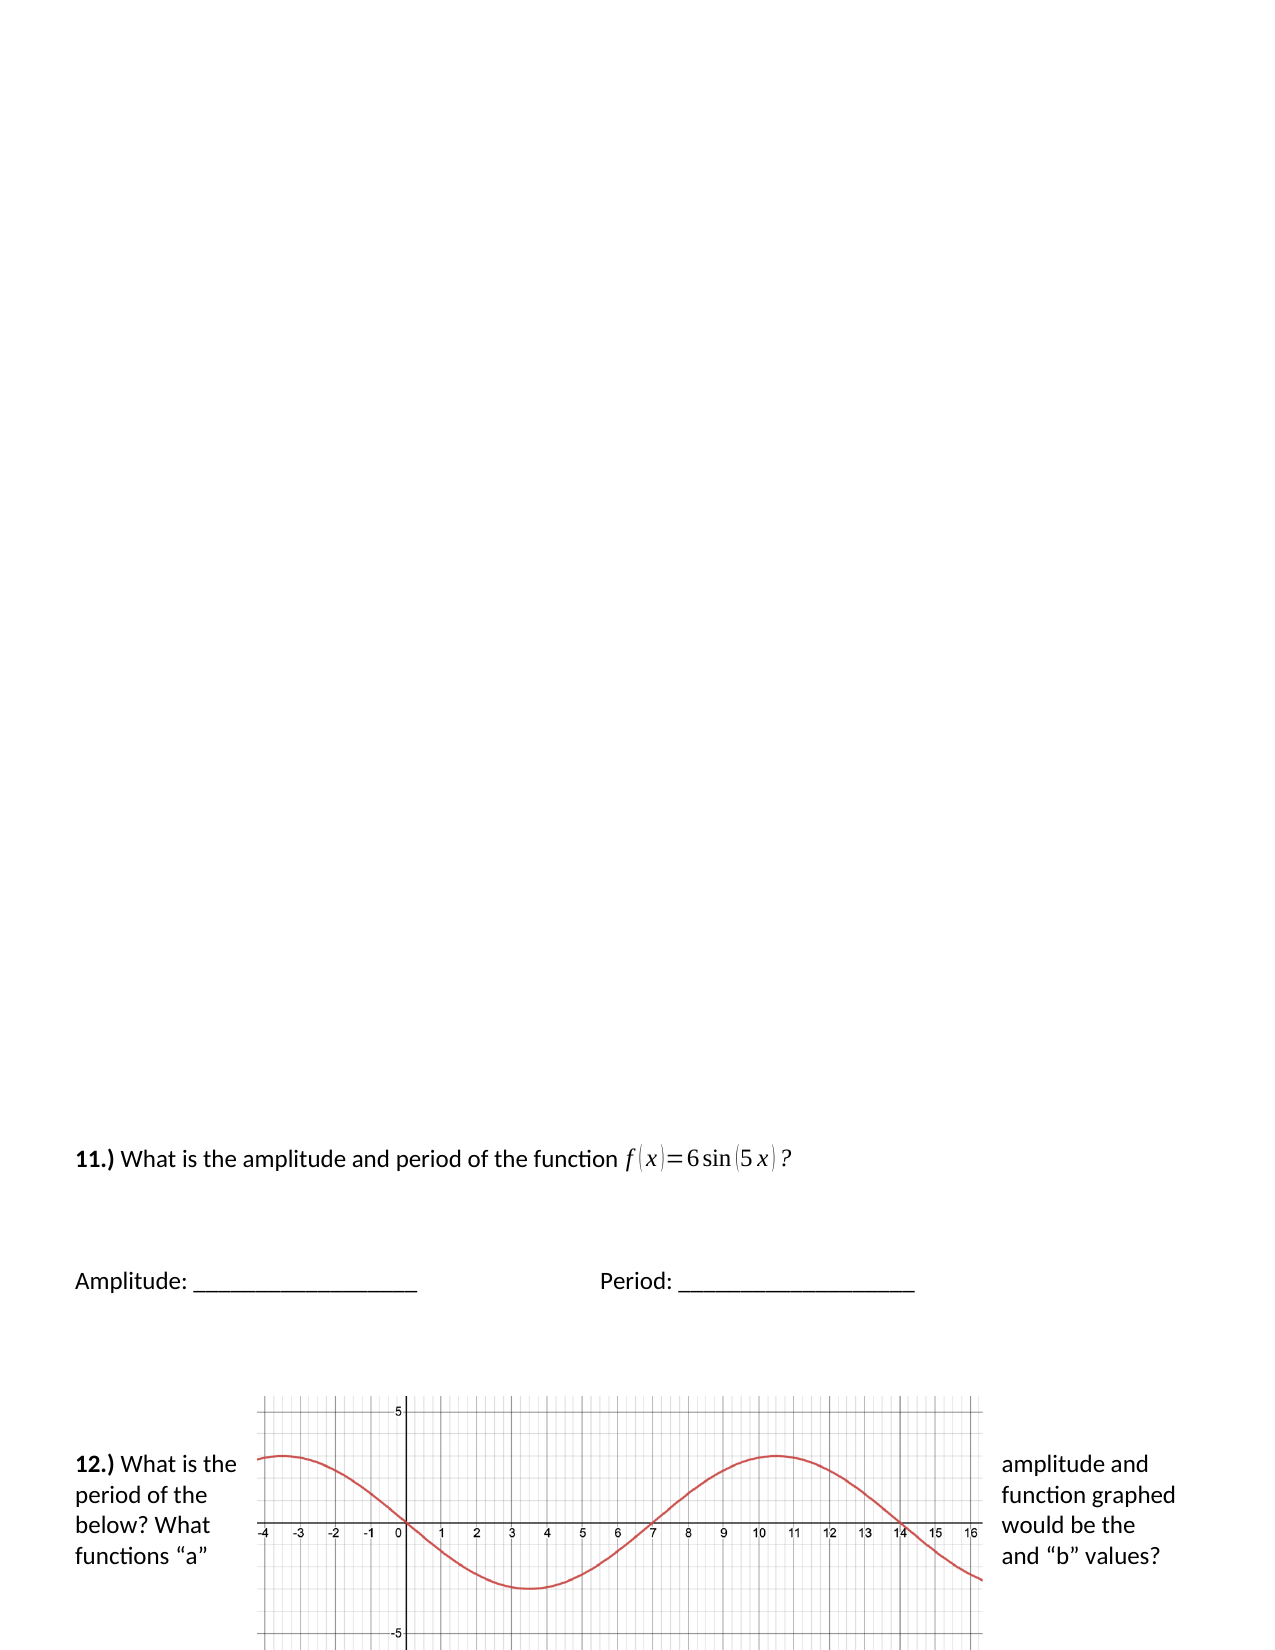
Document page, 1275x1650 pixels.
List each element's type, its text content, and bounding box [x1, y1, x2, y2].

text 12.) What is the amplitude and period of the function graphed below? What would be the functions “a” and “b” values? [75, 1448, 255, 1571]
picture [255, 1396, 982, 1649]
text 12.) What is the amplitude and period of the function graphed below? What would be the functions “a” and “b” values? [982, 1448, 1200, 1571]
text Amplitude: __________________ Period: ___________________ [75, 1265, 1200, 1296]
text 11.) What is the amplitude and period of the function [75, 1143, 1200, 1174]
